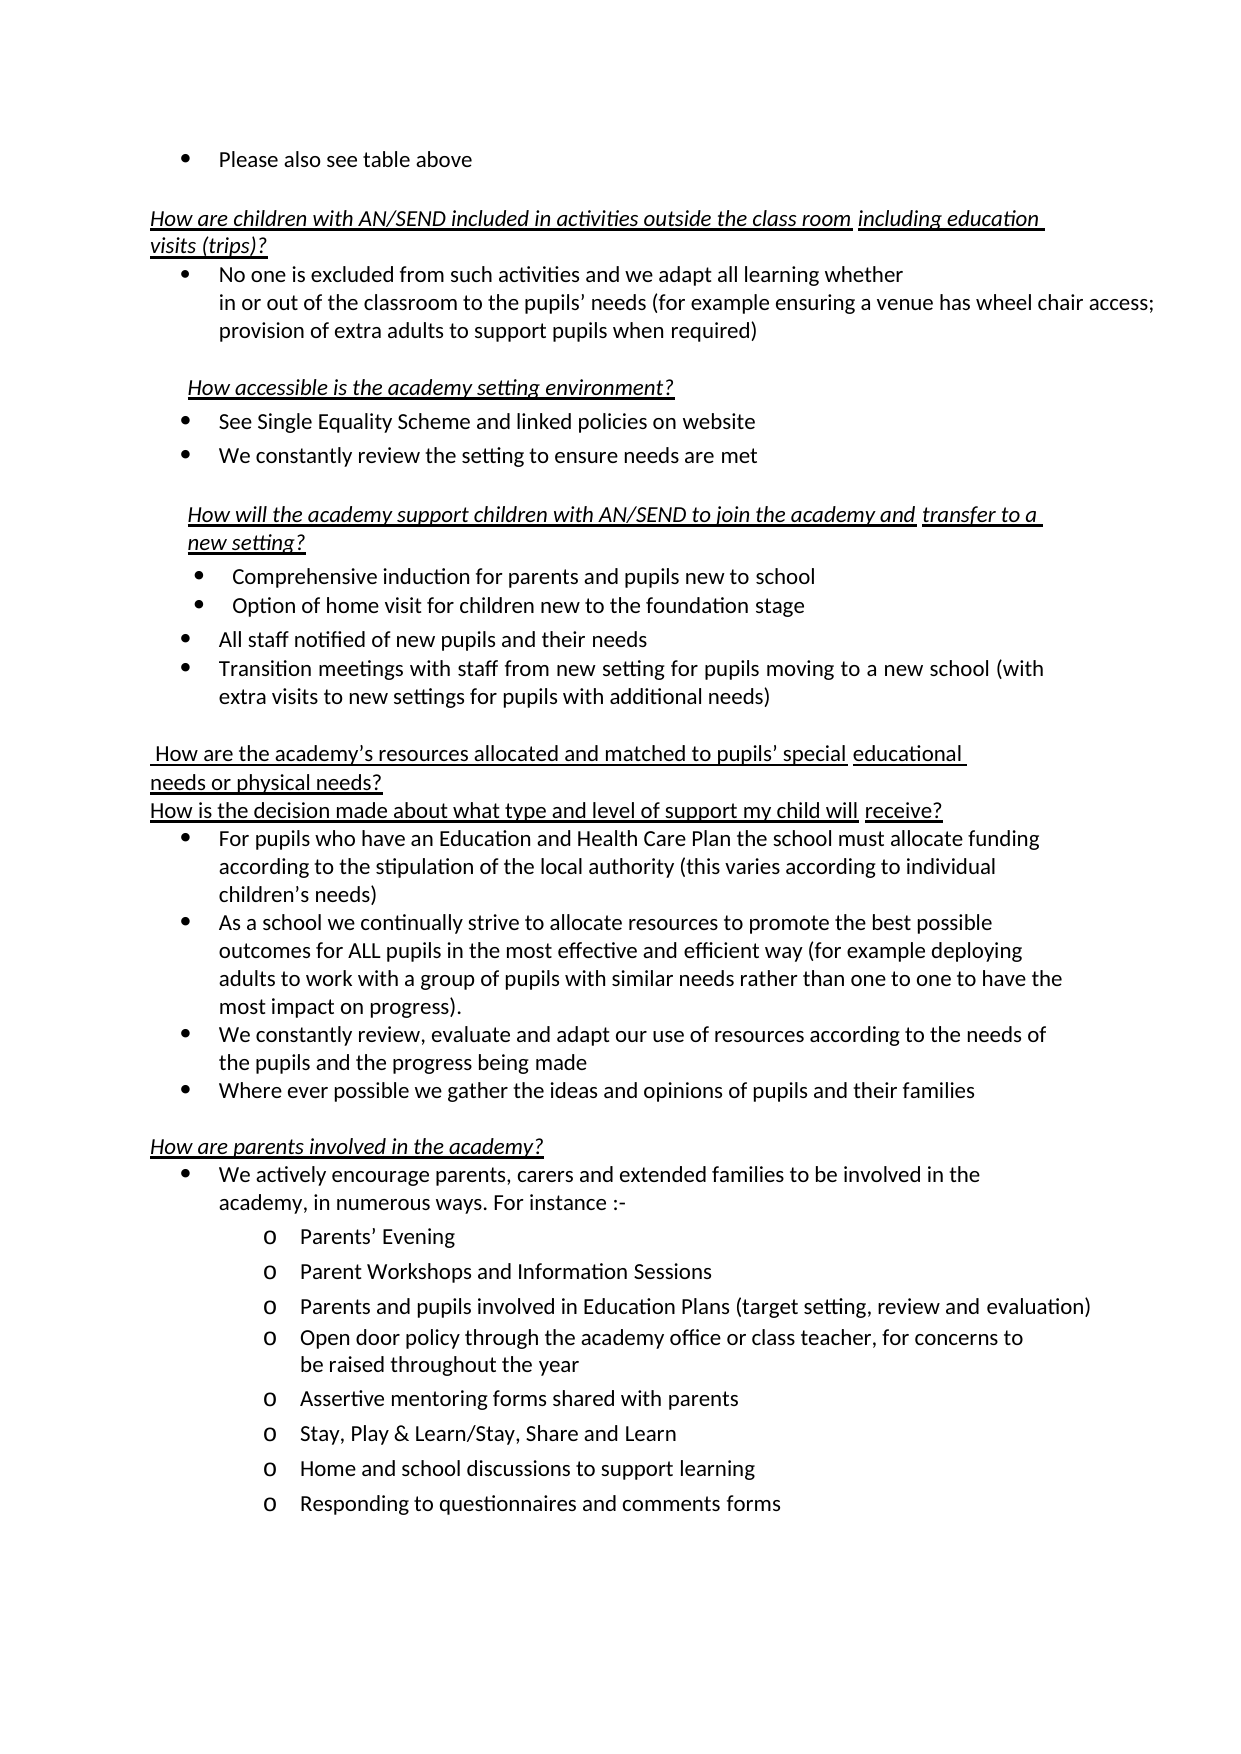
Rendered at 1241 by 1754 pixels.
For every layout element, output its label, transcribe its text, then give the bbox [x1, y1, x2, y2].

list Parents and pupils involved in Education Plans (target setting, review and evaluation) [262, 1286, 1221, 1321]
list Stay, Play & Learn/Stay, Share and Learn [262, 1413, 1221, 1448]
text How will the academy support children with AN/SEND to join the academy and transfer to a new setting? [187, 500, 1056, 556]
list Transition meetings with staff from new setting for pupils moving to a new school (with extra visits to new settings for pupils with additional needs) [181, 654, 1046, 710]
list Parents’ Evening [262, 1216, 1221, 1251]
list Please also see table above [181, 139, 1221, 174]
list Home and school discussions to support learning [262, 1448, 1221, 1483]
list Assertive mentoring forms shared with parents [262, 1378, 1221, 1413]
list Comprehensive induction for parents and pupils new to school [194, 556, 1221, 591]
list in or out of the classroom to the pupils’ needs (for example ensuring a venue has wheel chair access; provision of extra adults to support pupils when required) [219, 288, 1221, 344]
list As a school we continually strive to allocate resources to promote the best possible outcomes for ALL pupils in the most effective and efficient way (for example deploying adults to work with a group of pupils with similar needs rather than one to one to have the most impact on progress). [181, 908, 1083, 1020]
list We constantly review the setting to ensure needs are met [181, 436, 1221, 471]
text How is the decision made about what type and level of support my child will receive? [150, 796, 1027, 824]
list Responding to questionnaires and comments forms [262, 1483, 1221, 1518]
list See Single Equality Scheme and linked policies on website [181, 401, 1221, 436]
list Option of home visit for children new to the foundation stage [194, 591, 1221, 619]
list Parent Workshops and Information Sessions [262, 1251, 1221, 1286]
list Open door policy through the academy office or class teacher, for concerns to be raised throughout the year [262, 1322, 1049, 1378]
list We actively encourage parents, carers and extended families to be involved in the academy, in numerous ways. For instance :- [181, 1160, 1007, 1216]
list For pupils who have an Education and Health Care Plan the school must allocate funding according to the stipulation of the local authority (this varies according to individual children’s needs) [181, 824, 1075, 908]
text How are the academy’s resources allocated and matched to pupils’ special educational needs or physical needs? [150, 739, 978, 796]
text How are children with AN/SEND included in activities outside the class room including education visits (trips)? [150, 204, 1053, 260]
list No one is excluded from such activities and we adapt all learning whether [181, 260, 1221, 288]
list We constantly review, evaluate and adapt our use of resources according to the needs of the pupils and the progress being made [181, 1020, 1075, 1076]
text How are parents involved in the academy? [150, 1132, 1221, 1160]
text How accessible is the academy setting environment? [187, 373, 1221, 401]
list Where ever possible we gather the ideas and opinions of pupils and their families [181, 1076, 1072, 1104]
list All staff notified of new pupils and their needs [181, 619, 1221, 654]
